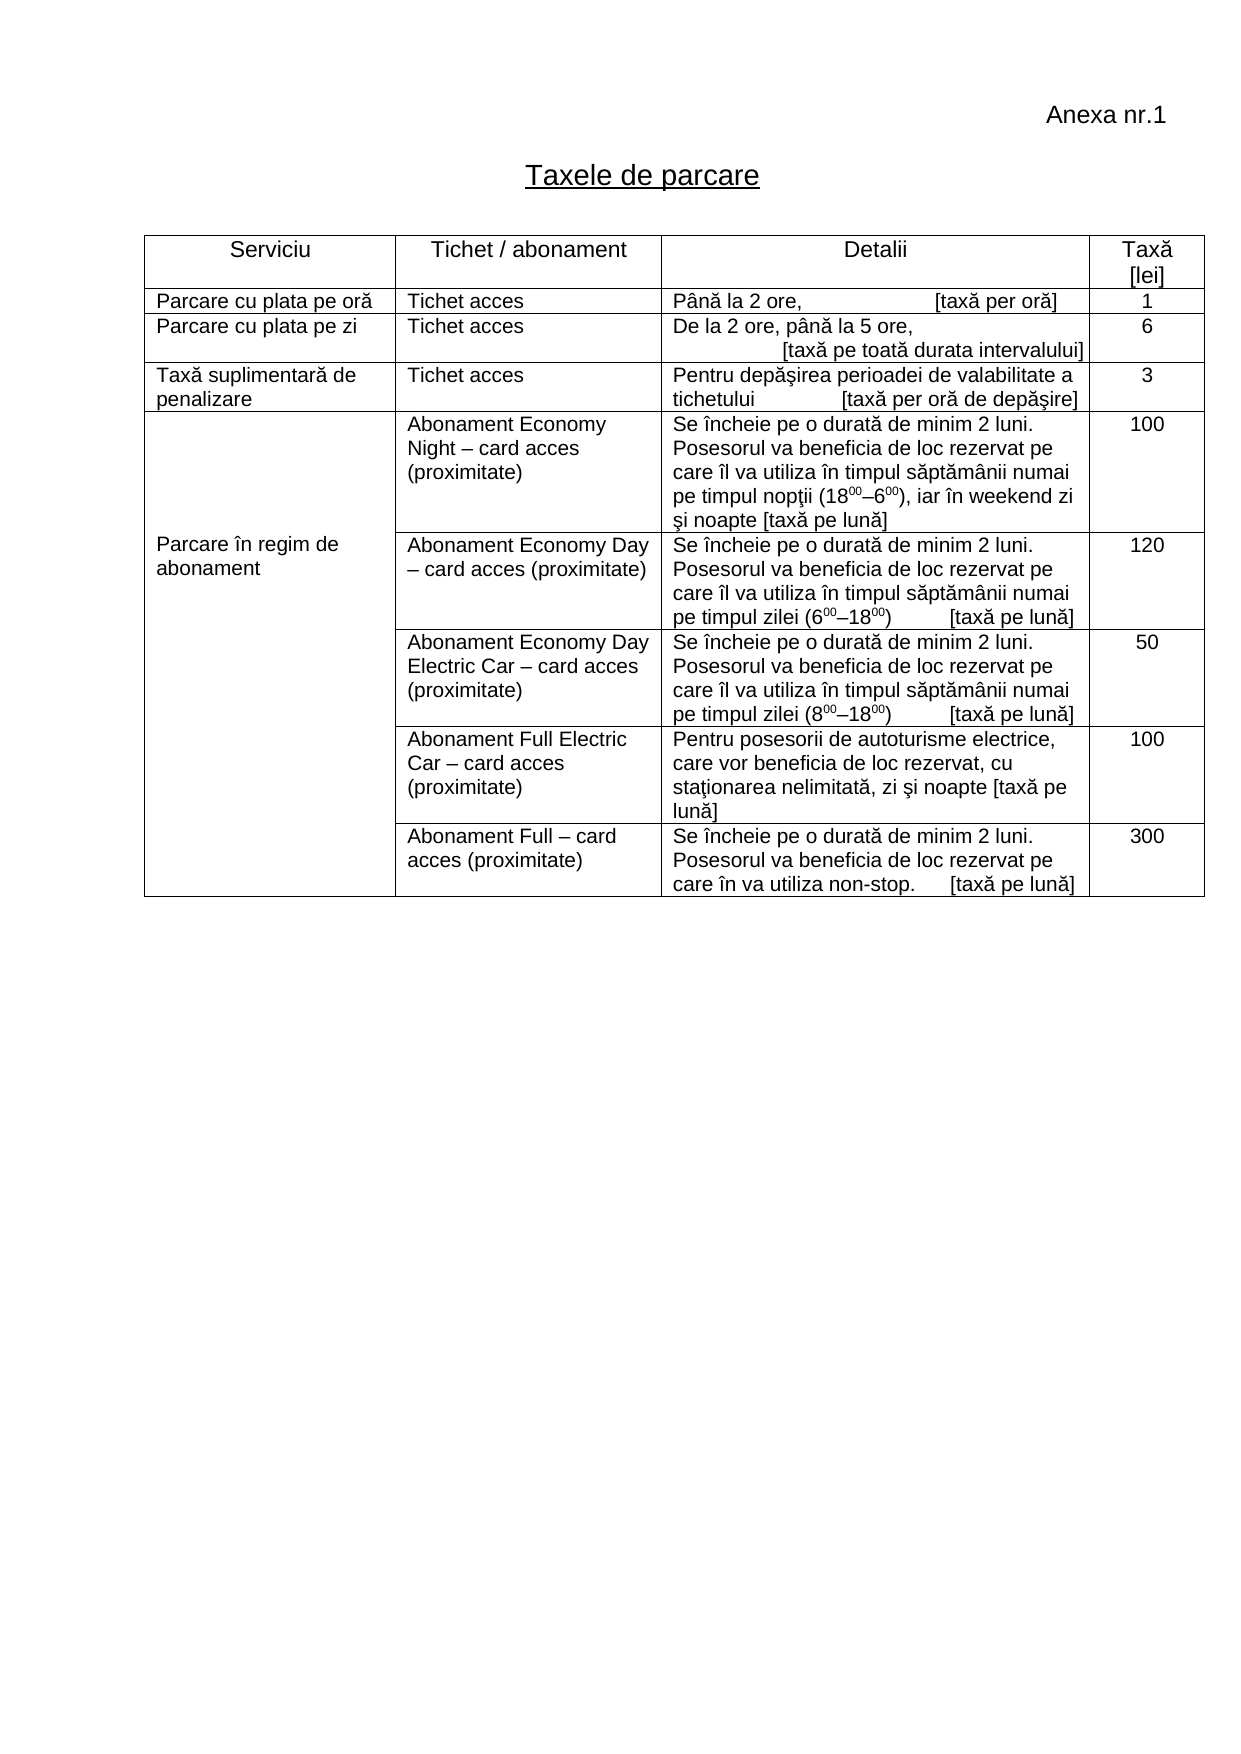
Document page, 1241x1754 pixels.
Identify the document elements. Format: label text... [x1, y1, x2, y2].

text Taxele de parcare [118, 158, 1167, 191]
table_cell Până la 2 ore, [taxă per oră] [662, 289, 1089, 313]
table_cell Tichet acces [396, 314, 661, 362]
table_header Detalii [662, 236, 1089, 288]
table_header Tichet / abonament [396, 236, 661, 288]
table_header Taxă [lei] [1090, 236, 1204, 288]
table_cell Se încheie pe o durată de minim 2 luni. Posesorul va beneficia de loc rezervat pe care în va utiliza non-stop. [taxă pe lună] [662, 824, 1089, 896]
table_cell Abonament Economy Day – card acces (proximitate) [396, 533, 661, 629]
table_cell Taxă suplimentară de penalizare [145, 363, 395, 411]
table_cell 100 [1090, 727, 1204, 823]
table_cell 50 [1090, 630, 1204, 726]
table_cell Se încheie pe o durată de minim 2 luni. Posesorul va beneficia de loc rezervat pe care îl va utiliza în timpul săptămânii numai pe timpul zilei (800–1800) [taxă pe lună] [662, 630, 1089, 726]
table_cell 6 [1090, 314, 1204, 362]
table_cell Se încheie pe o durată de minim 2 luni. Posesorul va beneficia de loc rezervat pe care îl va utiliza în timpul săptămânii numai pe timpul zilei (600–1800) [taxă pe lună] [662, 533, 1089, 629]
table_cell 100 [1090, 412, 1204, 532]
table_cell 1 [1090, 289, 1204, 313]
table_cell 120 [1090, 533, 1204, 629]
table_cell De la 2 ore, până la 5 ore, [taxă pe toată durata intervalului] [662, 314, 1089, 362]
table_cell Parcare cu plata pe zi [145, 314, 395, 362]
table_cell Parcare în regim de abonament [145, 412, 395, 896]
table_cell Abonament Economy Day Electric Car – card acces (proximitate) [396, 630, 661, 726]
table_cell Abonament Full Electric Car – card acces (proximitate) [396, 727, 661, 823]
table_cell 3 [1090, 363, 1204, 411]
table_cell Parcare cu plata pe oră [145, 289, 395, 313]
table_cell Pentru posesorii de autoturisme electrice, care vor beneficia de loc rezervat, cu staţionarea nelimitată, zi şi noapte [taxă pe lună] [662, 727, 1089, 823]
table_cell Se încheie pe o durată de minim 2 luni. Posesorul va beneficia de loc rezervat pe care îl va utiliza în timpul săptămânii numai pe timpul nopţii (1800–600), iar în weekend zi şi noapte [taxă pe lună] [662, 412, 1089, 532]
table_cell 300 [1090, 824, 1204, 896]
table_cell Abonament Economy Night – card acces (proximitate) [396, 412, 661, 532]
table_cell Tichet acces [396, 289, 661, 313]
table_header Serviciu [145, 236, 395, 288]
table_cell Tichet acces [396, 363, 661, 411]
table_cell Abonament Full – card acces (proximitate) [396, 824, 661, 896]
table_cell Pentru depăşirea perioadei de valabilitate a tichetului [taxă per oră de depăşire] [662, 363, 1089, 411]
text Anexa nr.1 [118, 100, 1167, 129]
